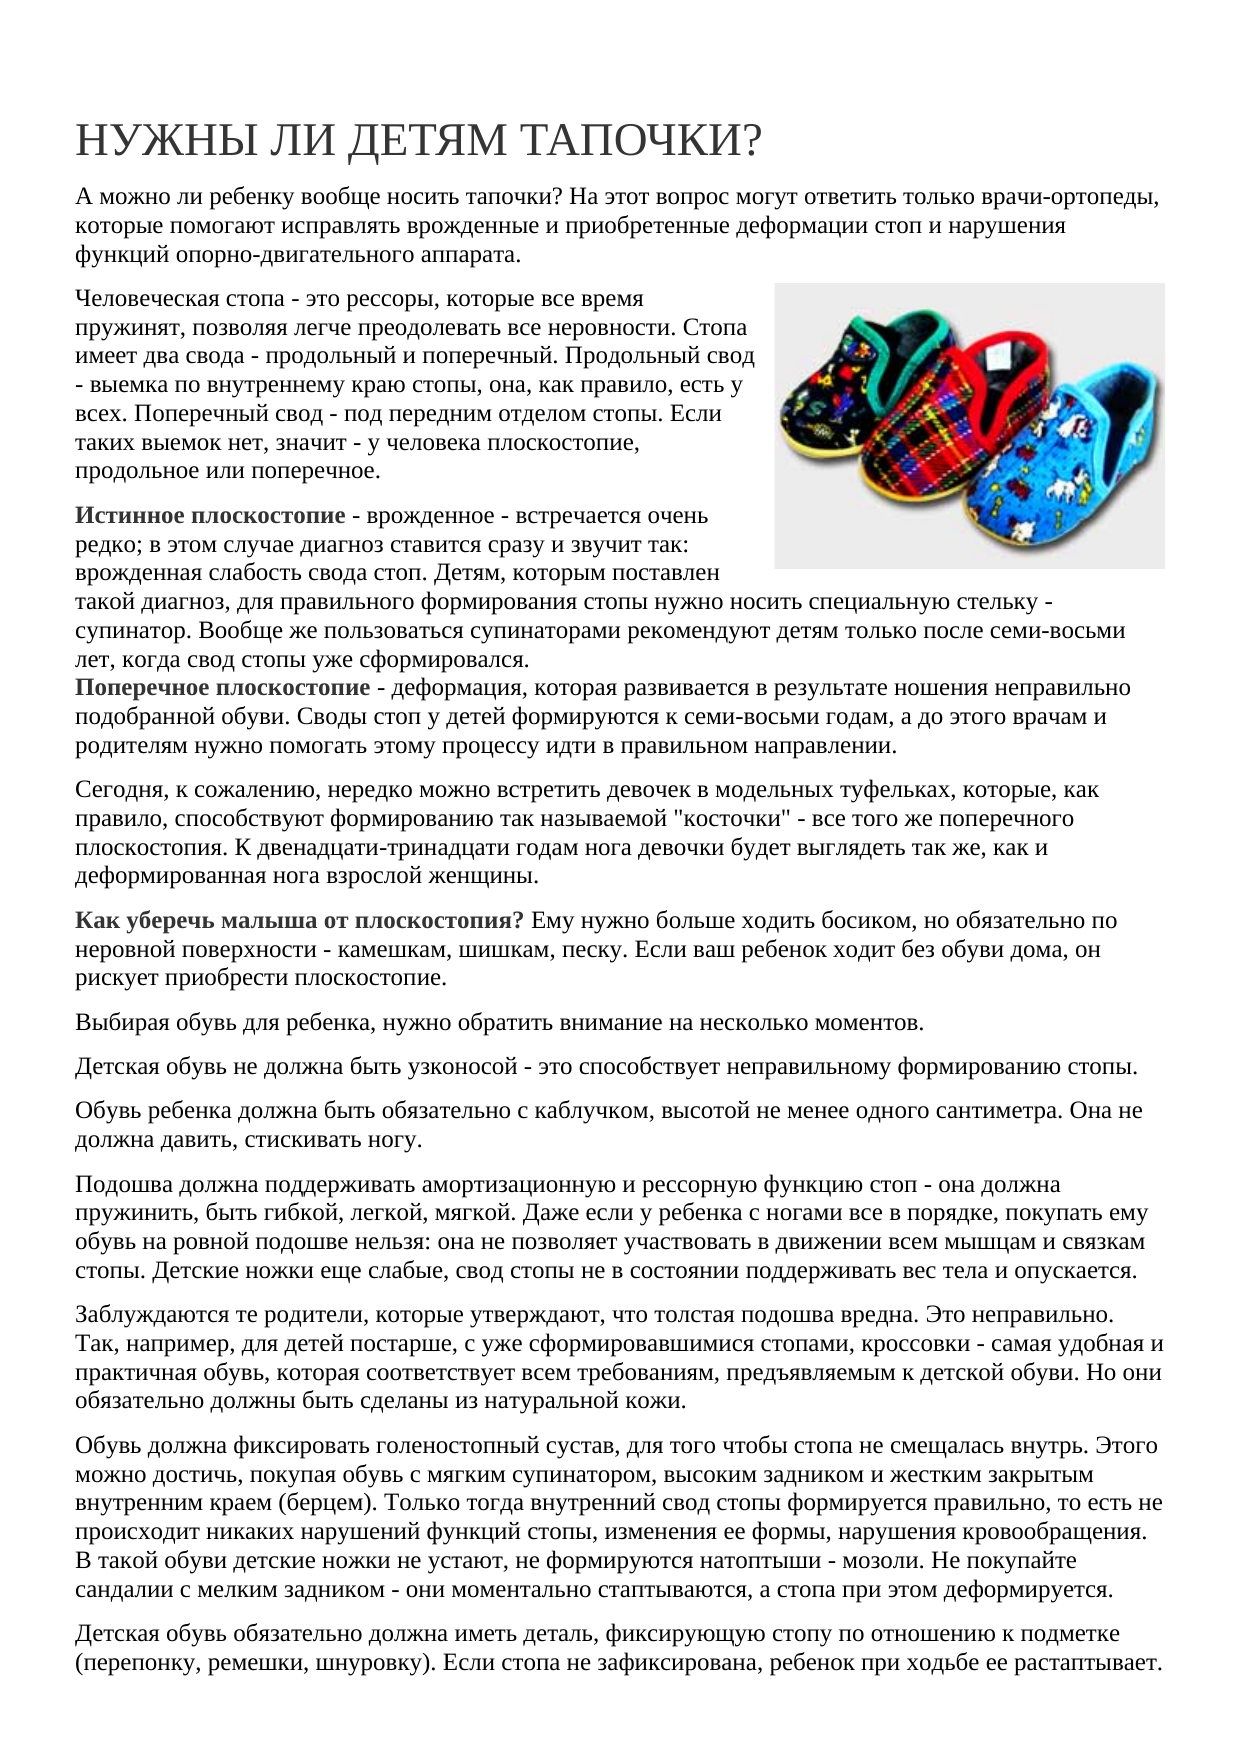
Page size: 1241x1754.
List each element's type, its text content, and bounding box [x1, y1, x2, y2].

text А можно ли ребенку вообще носить тапочки? На этот вопрос могут ответить только врачи-ортопеды, которые помогают исправлять врожденные и приобретенные деформации стоп и нарушения функций опорно-двигательного аппарата. [75, 181, 1165, 267]
text Обувь ребенка должна быть обязательно с каблучком, высотой не менее одного сантиметра. Она не должна давить, стискивать ногу. [75, 1096, 1165, 1153]
text Заблуждаются те родители, которые утверждают, что толстая подошва вредна. Это неправильно. Так, например, для детей постарше, с уже сформировавшимися стопами, кроссовки - самая удобная и практичная обувь, которая соответствует всем требованиям, предъявляемым к детской обуви. Но они обязательно должны быть сделаны из натуральной кожи. [75, 1299, 1165, 1414]
text Сегодня, к сожалению, нередко можно встретить девочек в модельных туфельках, которые, как правило, способствуют формированию так называемой "косточки" - все того же поперечного плоскостопия. К двенадцати-тринадцати годам нога девочки будет выглядеть так же, как и деформированная нога взрослой женщины. [75, 774, 1165, 889]
text Подошва должна поддерживать амортизационную и рессорную функцию стоп - она должна пружинить, быть гибкой, легкой, мягкой. Даже если у ребенка с ногами все в порядке, покупать ему обувь на ровной подошве нельзя: она не позволяет участвовать в движении всем мышцам и связкам стопы. Детские ножки еще слабые, свод стопы не в состоянии поддерживать вес тела и опускается. [75, 1169, 1165, 1284]
picture [774, 283, 1166, 569]
text Человеческая стопа - это рессоры, которые все время пружинят, позволяя легче преодолевать все неровности. Стопа имеет два свода - продольный и поперечный. Продольный свод - выемка по внутреннему краю стопы, она, как правило, есть у всех. Поперечный свод - под передним отделом стопы. Если таких выемок нет, значит - у человека плоскостопие, продольное или поперечное. [75, 283, 774, 484]
text Детская обувь не должна быть узконосой - это способствует неправильному формированию стопы. [75, 1051, 1165, 1080]
text Детская обувь обязательно должна иметь деталь, фиксирующую стопу по отношению к подметке (перепонку, ремешки, шнуровку). Если стопа не зафиксирована, ребенок при ходьбе ее растаптывает. [75, 1618, 1165, 1676]
text Обувь должна фиксировать голеностопный сустав, для того чтобы стопа не смещалась внутрь. Этого можно достичь, покупая обувь с мягким супинатором, высоким задником и жестким закрытым внутренним краем (берцем). Только тогда внутренний свод стопы формируется правильно, то есть не происходит никаких нарушений функций стопы, изменения ее формы, нарушения кровообращения. В такой обуви детские ножки не устают, не формируются натоптыши - мозоли. Не покупайте сандалии с мелким задником - они моментально стаптываются, а стопа при этом деформируется. [75, 1430, 1165, 1602]
text Истинное плоскостопие - врожденное - встречается очень редко; в этом случае диагноз ставится сразу и звучит так: врожденная слабость свода стоп. Детям, которым поставлен такой диагноз, для правильного формирования стопы нужно носить специальную стельку - супинатор. Вообще же пользоваться супинаторами рекомендуют детям только после семи-восьми лет, когда свод стопы уже сформировался. [75, 500, 1165, 672]
text Как уберечь малыша от плоскостопия? Ему нужно больше ходить босиком, но обязательно по неровной поверхности - камешкам, шишкам, песку. Если ваш ребенок ходит без обуви дома, он рискует приобрести плоскостопие. [75, 905, 1165, 991]
text НУЖНЫ ЛИ ДЕТЯМ ТАПОЧКИ? [75, 100, 1165, 166]
text Выбирая обувь для ребенка, нужно обратить внимание на несколько моментов. [75, 1007, 1165, 1036]
text Поперечное плоскостопие - деформация, которая развивается в результате ношения неправильно подобранной обуви. Своды стоп у детей формируются к семи-восьми годам, а до этого врачам и родителям нужно помогать этому процессу идти в правильном направлении. [75, 672, 1165, 759]
